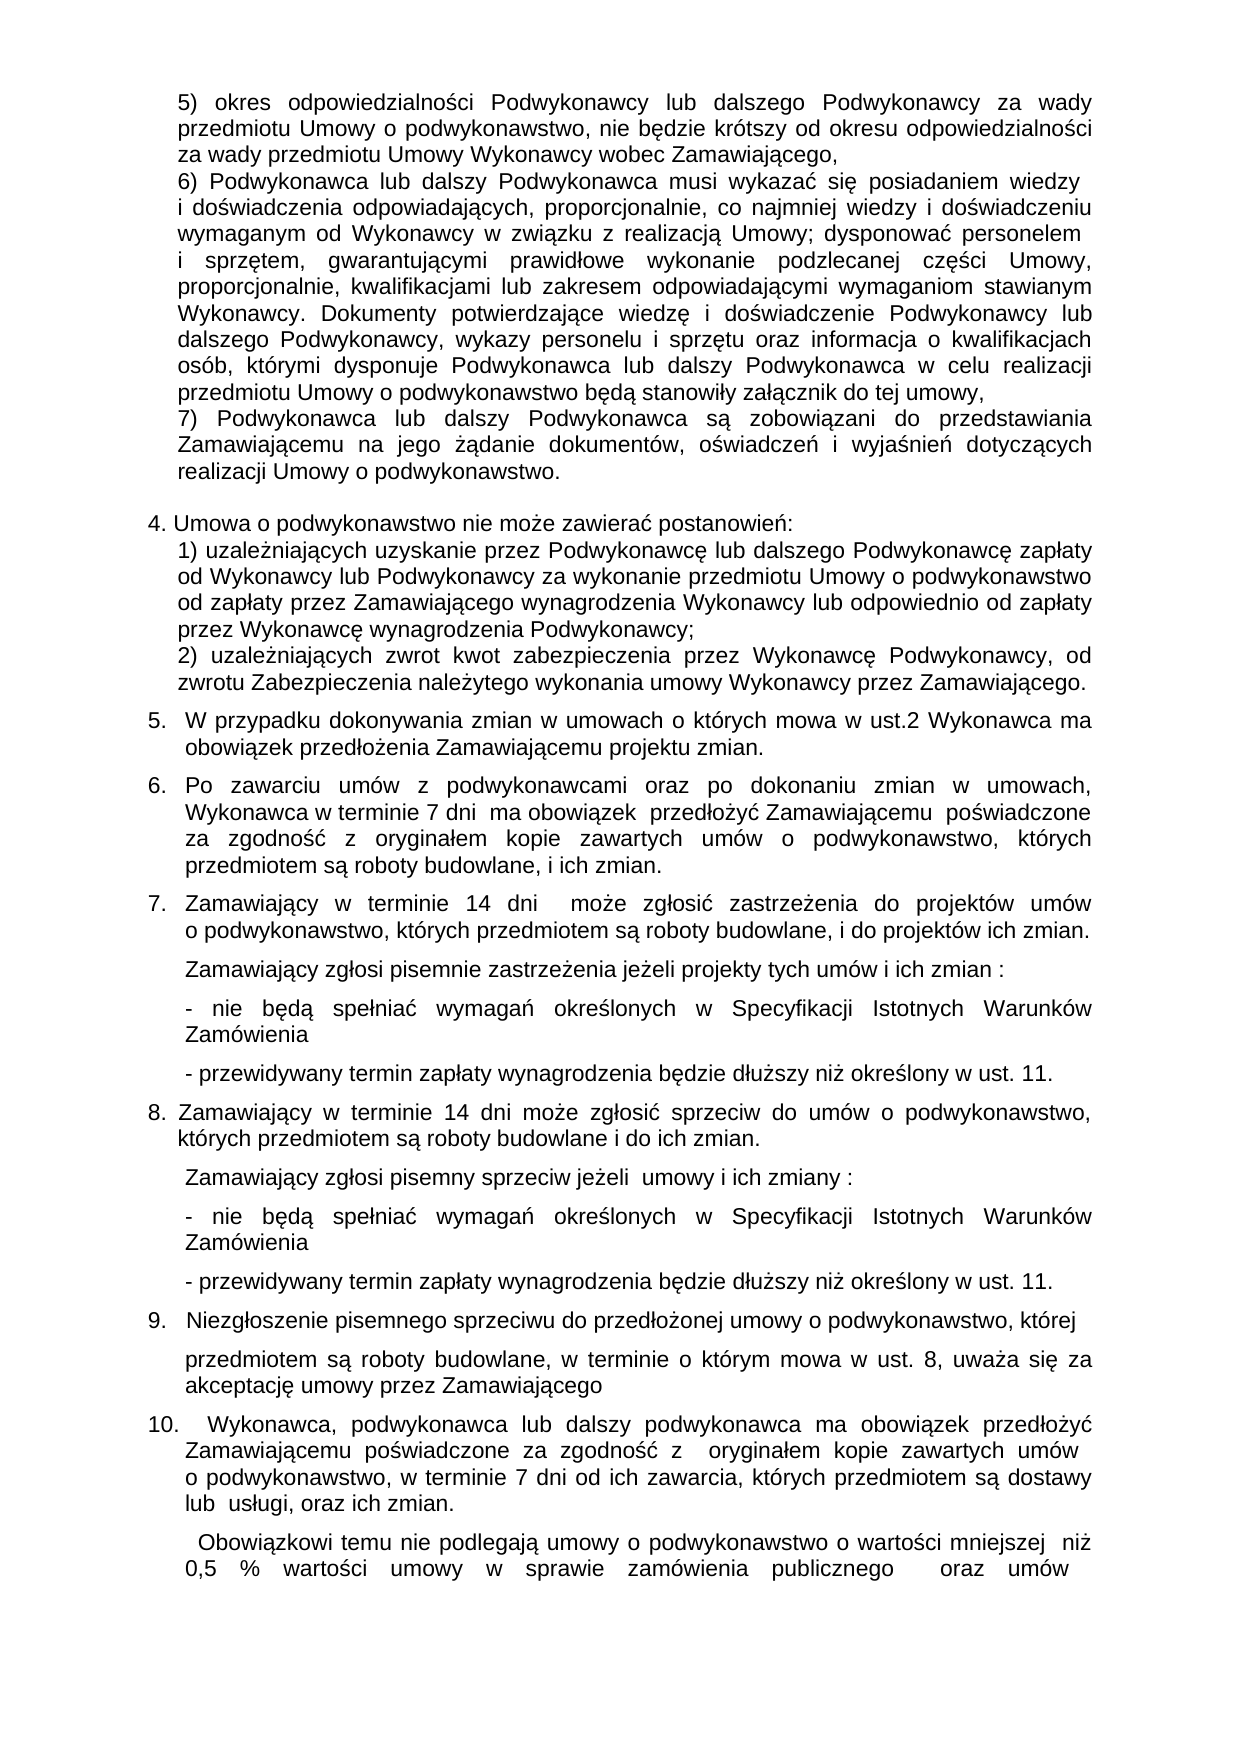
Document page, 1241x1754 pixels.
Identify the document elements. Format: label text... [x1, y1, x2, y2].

list 1) uzależniających uzyskanie przez Podwykonawcę lub dalszego Podwykonawcę zapłaty od Wykonawcy lub Podwykonawcy za wykonanie przedmiotu Umowy o podwykonawstwo od zapłaty przez Zamawiającego wynagrodzenia Wykonawcy lub odpowiednio od zapłaty przez Wykonawcę wynagrodzenia Podwykonawcy; [177, 537, 1093, 642]
text 9. Niezgłoszenie pisemnego sprzeciwu do przedłożonej umowy o podwykonawstwo, której [148, 1307, 1093, 1333]
text 6. Po zawarciu umów z podwykonawcami oraz po dokonaniu zmian w umowach, Wykonawca w terminie 7 dni ma obowiązek przedłożyć Zamawiającemu poświadczone za zgodność z oryginałem kopie zawartych umów o podwykonawstwo, których przedmiotem są roboty budowlane, i ich zmian. [148, 772, 1093, 878]
text przedmiotem są roboty budowlane, w terminie o którym mowa w ust. 8, uważa się za akceptację umowy przez Zamawiającego [185, 1346, 1093, 1398]
text 5. W przypadku dokonywania zmian w umowach o których mowa w ust.2 Wykonawca ma obowiązek przedłożenia Zamawiającemu projektu zmian. [148, 707, 1093, 760]
text - nie będą spełniać wymagań określonych w Specyfikacji Istotnych Warunków Zamówienia [185, 1203, 1093, 1255]
text 7. Zamawiający w terminie 14 dni może zgłosić zastrzeżenia do projektów umów o podwykonawstwo, których przedmiotem są roboty budowlane, i do projektów ich zmian. [148, 890, 1093, 943]
list 2) uzależniających zwrot kwot zabezpieczenia przez Wykonawcę Podwykonawcy, od zwrotu Zabezpieczenia należytego wykonania umowy Wykonawcy przez Zamawiającego. [177, 642, 1093, 695]
text - przewidywany termin zapłaty wynagrodzenia będzie dłuższy niż określony w ust. 11. [185, 1268, 1093, 1294]
list 6) Podwykonawca lub dalszy Podwykonawca musi wykazać się posiadaniem wiedzy i doświadczenia odpowiadających, proporcjonalnie, co najmniej wiedzy i doświadczeniu wymaganym od Wykonawcy w związku z realizacją Umowy; dysponować personelem i sprzętem, gwarantującymi prawidłowe wykonanie podzlecanej części Umowy, proporcjonalnie, kwalifikacjami lub zakresem odpowiadającymi wymaganiom stawianym Wykonawcy. Dokumenty potwierdzające wiedzę i doświadczenie Podwykonawcy lub dalszego Podwykonawcy, wykazy personelu i sprzętu oraz informacja o kwalifikacjach osób, którymi dysponuje Podwykonawca lub dalszy Podwykonawca w celu realizacji przedmiotu Umowy o podwykonawstwo będą stanowiły załącznik do tej umowy, [177, 168, 1093, 405]
list 7) Podwykonawca lub dalszy Podwykonawca są zobowiązani do przedstawiania Zamawiającemu na jego żądanie dokumentów, oświadczeń i wyjaśnień dotyczących realizacji Umowy o podwykonawstwo. [177, 405, 1093, 484]
text Zamawiający zgłosi pisemny sprzeciw jeżeli umowy i ich zmiany : [185, 1164, 1093, 1190]
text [148, 1529, 1093, 1581]
text - nie będą spełniać wymagań określonych w Specyfikacji Istotnych Warunków Zamówienia [185, 994, 1093, 1047]
text Zamawiający zgłosi pisemnie zastrzeżenia jeżeli projekty tych umów i ich zmian : [185, 956, 1093, 982]
text 10. Wykonawca, podwykonawca lub dalszy podwykonawca ma obowiązek przedłożyć Zamawiającemu poświadczone za zgodność z oryginałem kopie zawartych umów o podwykonawstwo, w terminie 7 dni od ich zawarcia, których przedmiotem są dostawy lub usługi, oraz ich zmian. [148, 1411, 1093, 1516]
text - przewidywany termin zapłaty wynagrodzenia będzie dłuższy niż określony w ust. 11. [185, 1060, 1093, 1086]
list 5) okres odpowiedzialności Podwykonawcy lub dalszego Podwykonawcy za wady przedmiotu Umowy o podwykonawstwo, nie będzie krótszy od okresu odpowiedzialności za wady przedmiotu Umowy Wykonawcy wobec Zamawiającego, [177, 89, 1093, 168]
list 4. Umowa o podwykonawstwo nie może zawierać postanowień: [148, 510, 1093, 537]
text 8. Zamawiający w terminie 14 dni może zgłosić sprzeciw do umów o podwykonawstwo, których przedmiotem są roboty budowlane i do ich zmian. [148, 1098, 1093, 1151]
